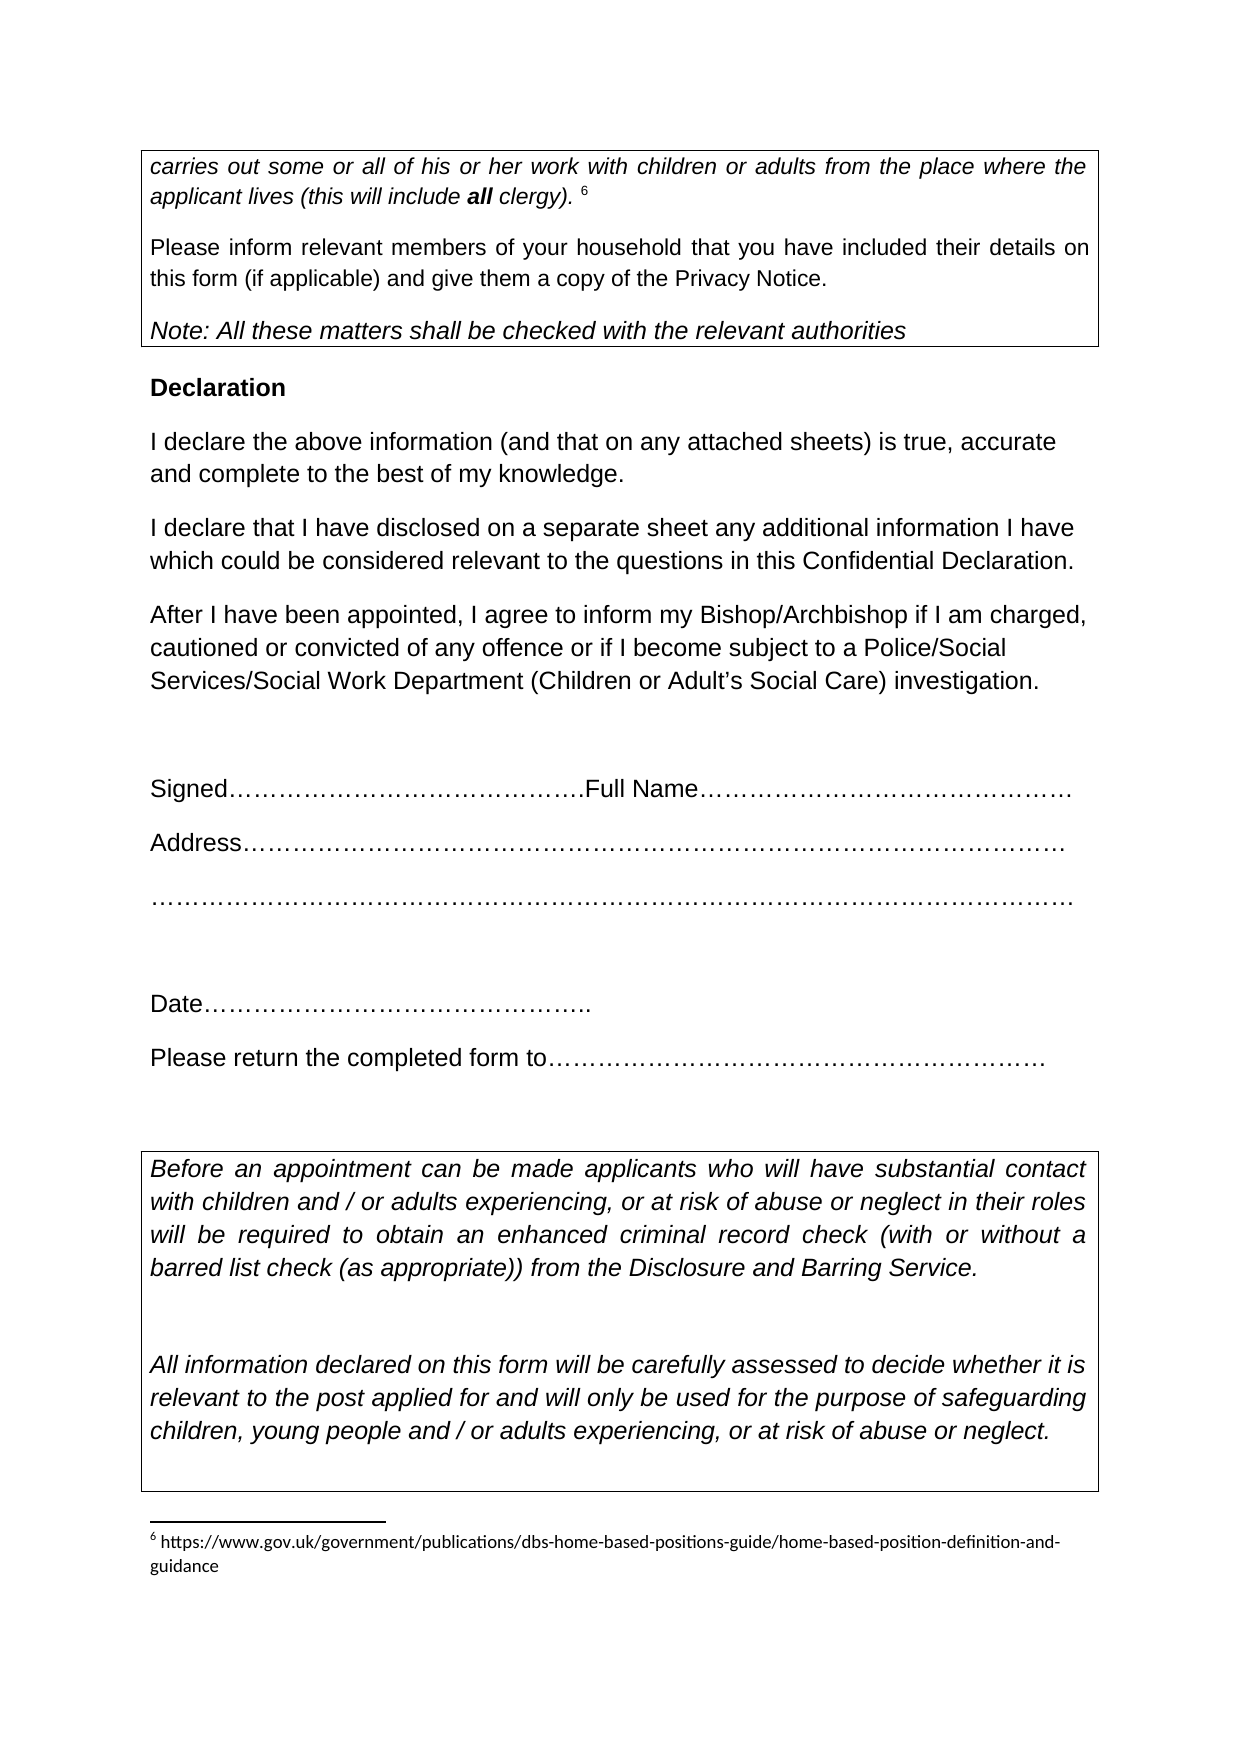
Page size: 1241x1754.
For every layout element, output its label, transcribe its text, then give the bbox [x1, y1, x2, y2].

text ………………………………………………………………………………………………… [150, 882, 1090, 910]
text Address……………………………………………………………………………………… [150, 828, 1090, 857]
text I declare that I have disclosed on a separate sheet any additional information I have which could be considered relevant to the questions in this Confidential Declaration. [150, 513, 1090, 575]
text Please return the completed form to…………………………………………………… [150, 1043, 1090, 1072]
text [142, 151, 1098, 210]
text Before an appointment can be made applicants who will have substantial contact with children and / or adults experiencing, or at risk of abuse or neglect in their roles will be required to obtain an enhanced criminal record check (with or without a barred list check (as appropriate)) from the Disclosure and Barring Service. [142, 1152, 1098, 1282]
text Note: All these matters shall be checked with the relevant authorities [142, 312, 1098, 346]
text After I have been appointed, I agree to inform my Bishop/Archbishop if I am charged, cautioned or convicted of any offence or if I become subject to a Police/Social Services/Social Work Department (Children or Adult’s Social Care) investigation. [150, 600, 1090, 695]
text All information declared on this form will be carefully assessed to decide whether it is relevant to the post applied for and will only be used for the purpose of safeguarding children, young people and / or adults experiencing, or at risk of abuse or neglect. [142, 1347, 1098, 1444]
text Signed…………………………………….Full Name……………………………………… [150, 774, 1090, 803]
text Please inform relevant members of your household that you have included their details on this form (if applicable) and give them a copy of the Privacy Notice. [142, 231, 1098, 291]
text Date……………………………………….. [150, 989, 1090, 1018]
text I declare the above information (and that on any attached sheets) is true, accurate and complete to the best of my knowledge. [150, 426, 1090, 488]
text Declaration [150, 373, 1090, 401]
